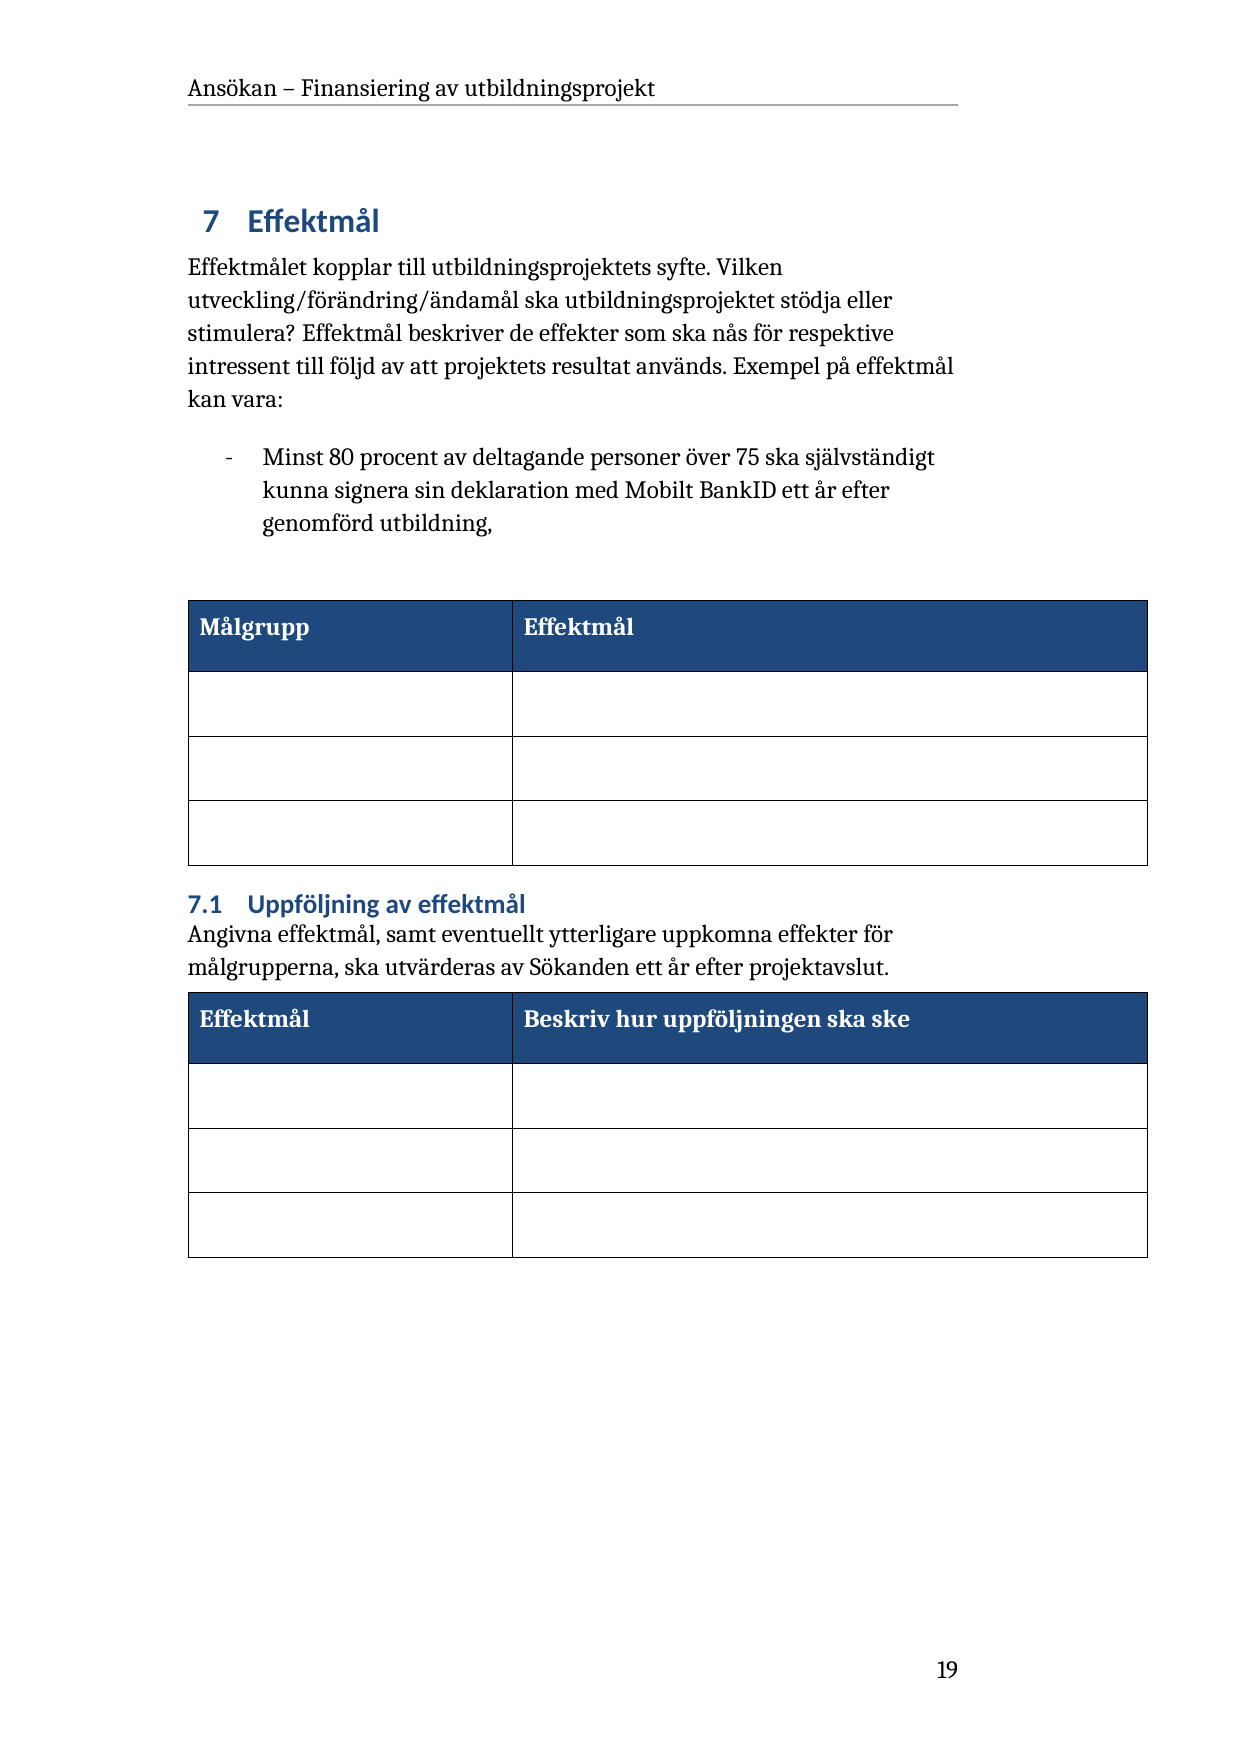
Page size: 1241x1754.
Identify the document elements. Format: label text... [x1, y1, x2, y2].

table_cell [513, 801, 1147, 865]
subtitle Effektmål [202, 200, 958, 241]
table_cell [513, 672, 1147, 736]
table_header Effektmål [189, 993, 512, 1063]
table_cell [513, 737, 1147, 800]
table_cell [189, 1193, 512, 1257]
table_cell [513, 1064, 1147, 1127]
list Minst 80 procent av deltagande personer över 75 ska självständigt kunna signera sin deklaration med Mobilt BankID ett år efter genomförd utbildning, [225, 443, 958, 538]
table_cell [513, 1193, 1147, 1257]
text Angivna effektmål, samt eventuellt ytterligare uppkomna effekter för målgrupperna, ska utvärderas av Sökanden ett år efter projektavslut. [187, 920, 956, 982]
table_cell [189, 1064, 512, 1127]
subtitle Uppföljning av effektmål [187, 887, 958, 920]
table_header Målgrupp [189, 601, 512, 671]
table_cell [189, 1129, 512, 1192]
table_header Beskriv hur uppföljningen ska ske [513, 993, 1147, 1063]
table_header Effektmål [513, 601, 1147, 671]
table_cell [189, 801, 512, 865]
table_cell [189, 672, 512, 736]
table_cell [513, 1129, 1147, 1192]
text Effektmålet kopplar till utbildningsprojektets syfte. Vilken utveckling/förändring/ändamål ska utbildningsprojektet stödja eller stimulera? Effektmål beskriver de effekter som ska nås för respektive intressent till följd av att projektets resultat används. Exempel på effektmål kan vara: [187, 253, 958, 414]
table_cell [189, 737, 512, 800]
